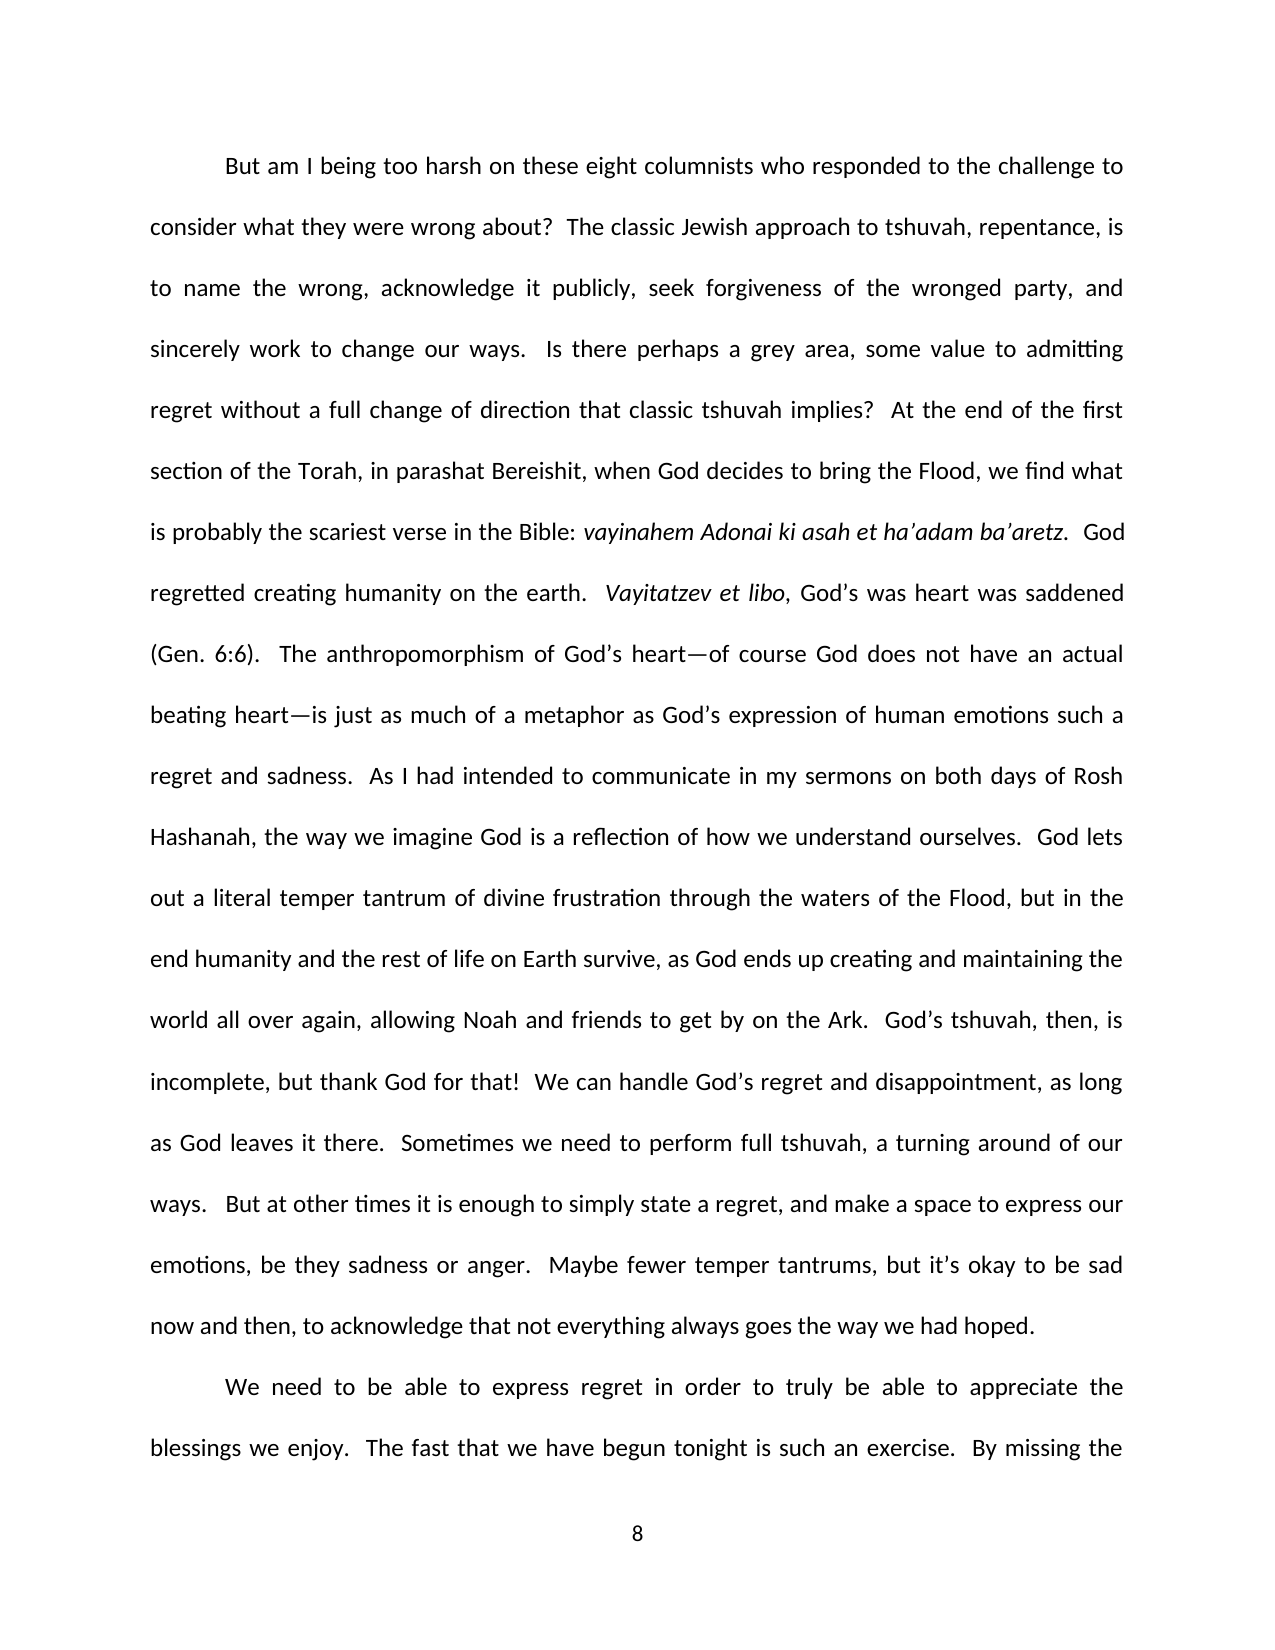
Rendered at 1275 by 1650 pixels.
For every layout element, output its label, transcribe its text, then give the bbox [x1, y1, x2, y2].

text But am I being too harsh on these eight columnists who responded to the challenge to consider what they were wrong about? The classic Jewish approach to tshuvah, repentance, is to name the wrong, acknowledge it publicly, seek forgiveness of the wronged party, and sincerely work to change our ways. Is there perhaps a grey area, some value to admitting regret without a full change of direction that classic tshuvah implies? At the end of the first section of the Torah, in parashat Bereishit, when God decides to bring the Flood, we find what is probably the scariest verse in the Bible: vayinahem Adonai ki asah et ha’adam ba’aretz. God regretted creating humanity on the earth. Vayitatzev et libo, God’s was heart was saddened (Gen. 6:6). The anthropomorphism of God’s heart—of course God does not have an actual beating heart—is just as much of a metaphor as God’s expression of human emotions such a regret and sadness. As I had intended to communicate in my sermons on both days of Rosh Hashanah, the way we imagine God is a reflection of how we understand ourselves. God lets out a literal temper tantrum of divine frustration through the waters of the Flood, but in the end humanity and the rest of life on Earth survive, as God ends up creating and maintaining the world all over again, allowing Noah and friends to get by on the Ark. God’s tshuvah, then, is incomplete, but thank God for that! We can handle God’s regret and disappointment, as long as God leaves it there. Sometimes we need to perform full tshuvah, a turning around of our ways. But at other times it is enough to simply state a regret, and make a space to express our emotions, be they sadness or anger. Maybe fewer temper tantrums, but it’s okay to be sad now and then, to acknowledge that not everything always goes the way we had hoped. [150, 150, 1125, 1340]
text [150, 1371, 1125, 1462]
